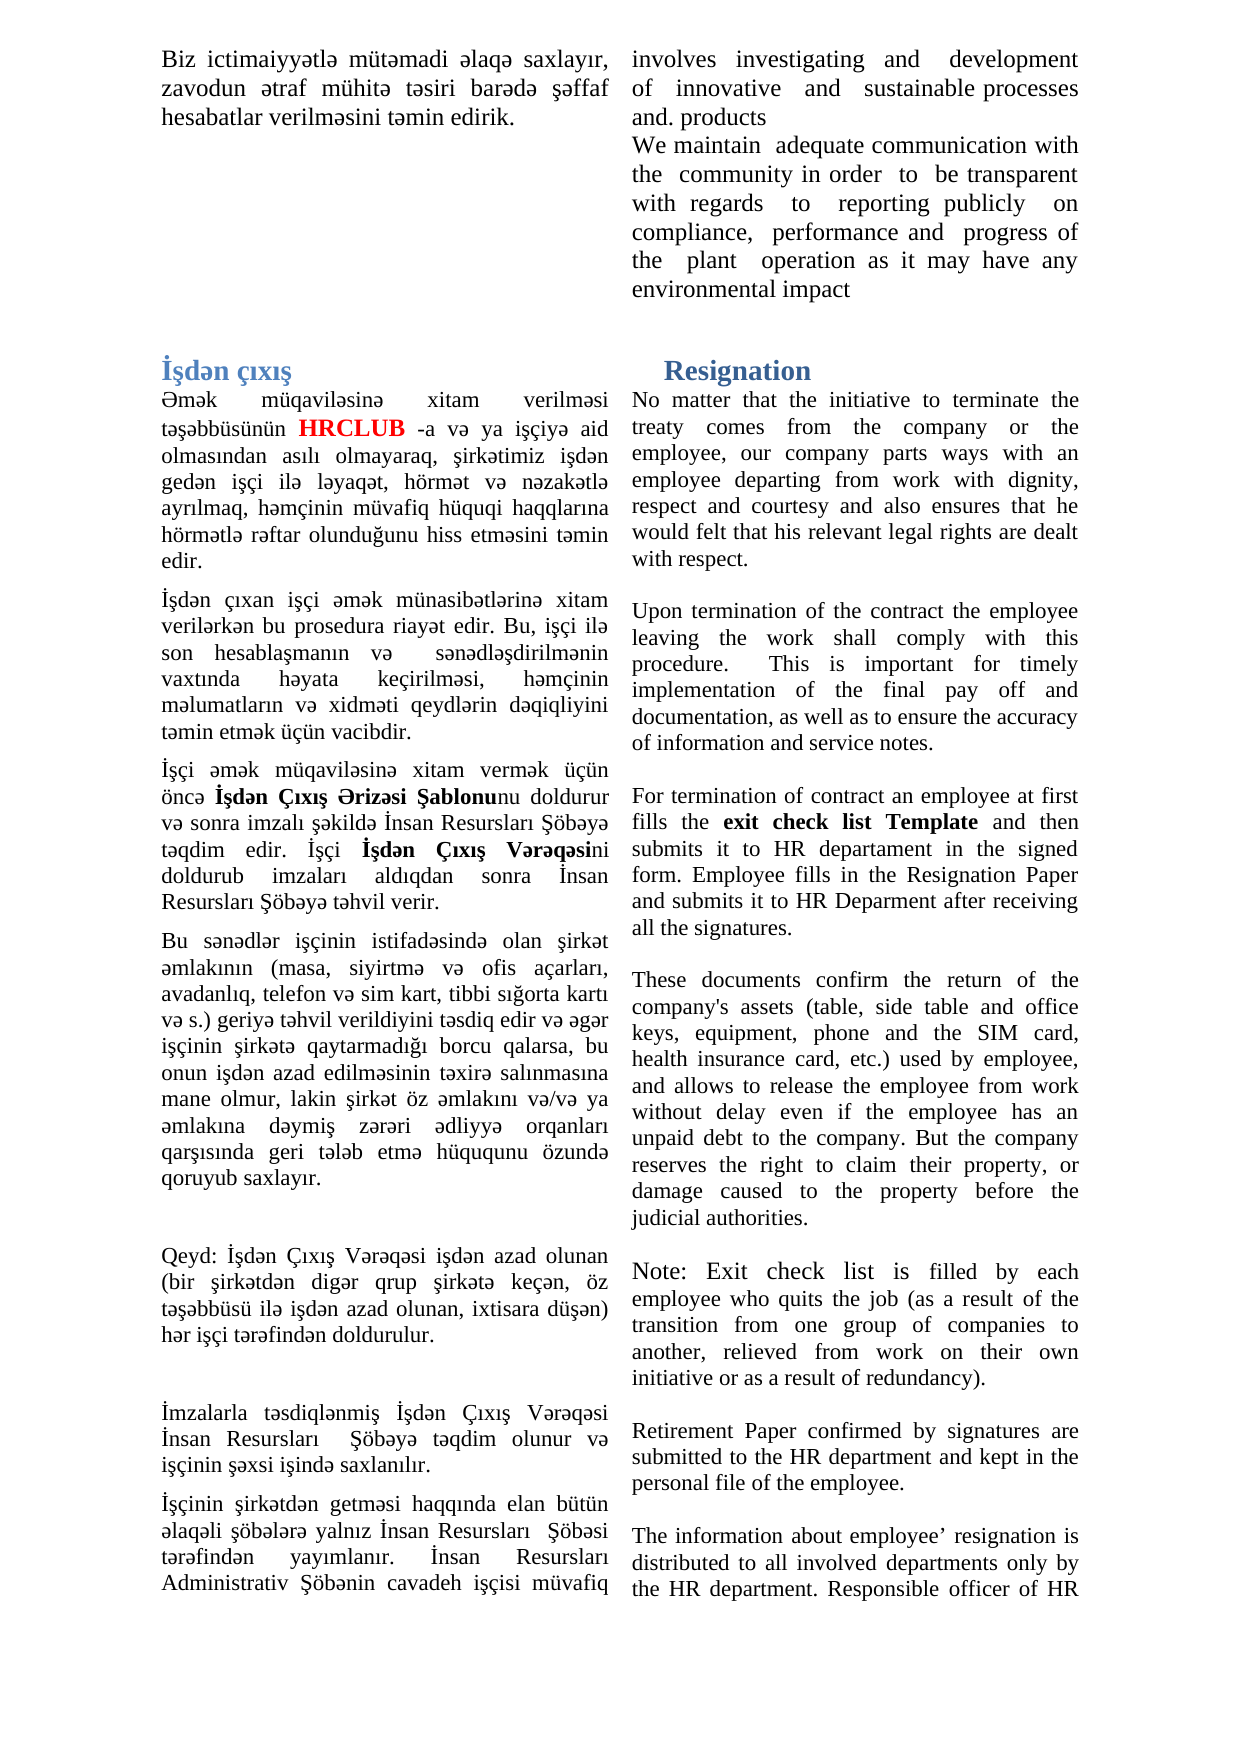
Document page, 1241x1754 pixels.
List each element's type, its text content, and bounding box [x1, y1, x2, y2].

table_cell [150, 387, 620, 1601]
table_cell İşdən çıxış Resignation [150, 303, 1090, 387]
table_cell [620, 44, 1090, 303]
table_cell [620, 387, 1090, 1601]
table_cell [150, 44, 620, 303]
